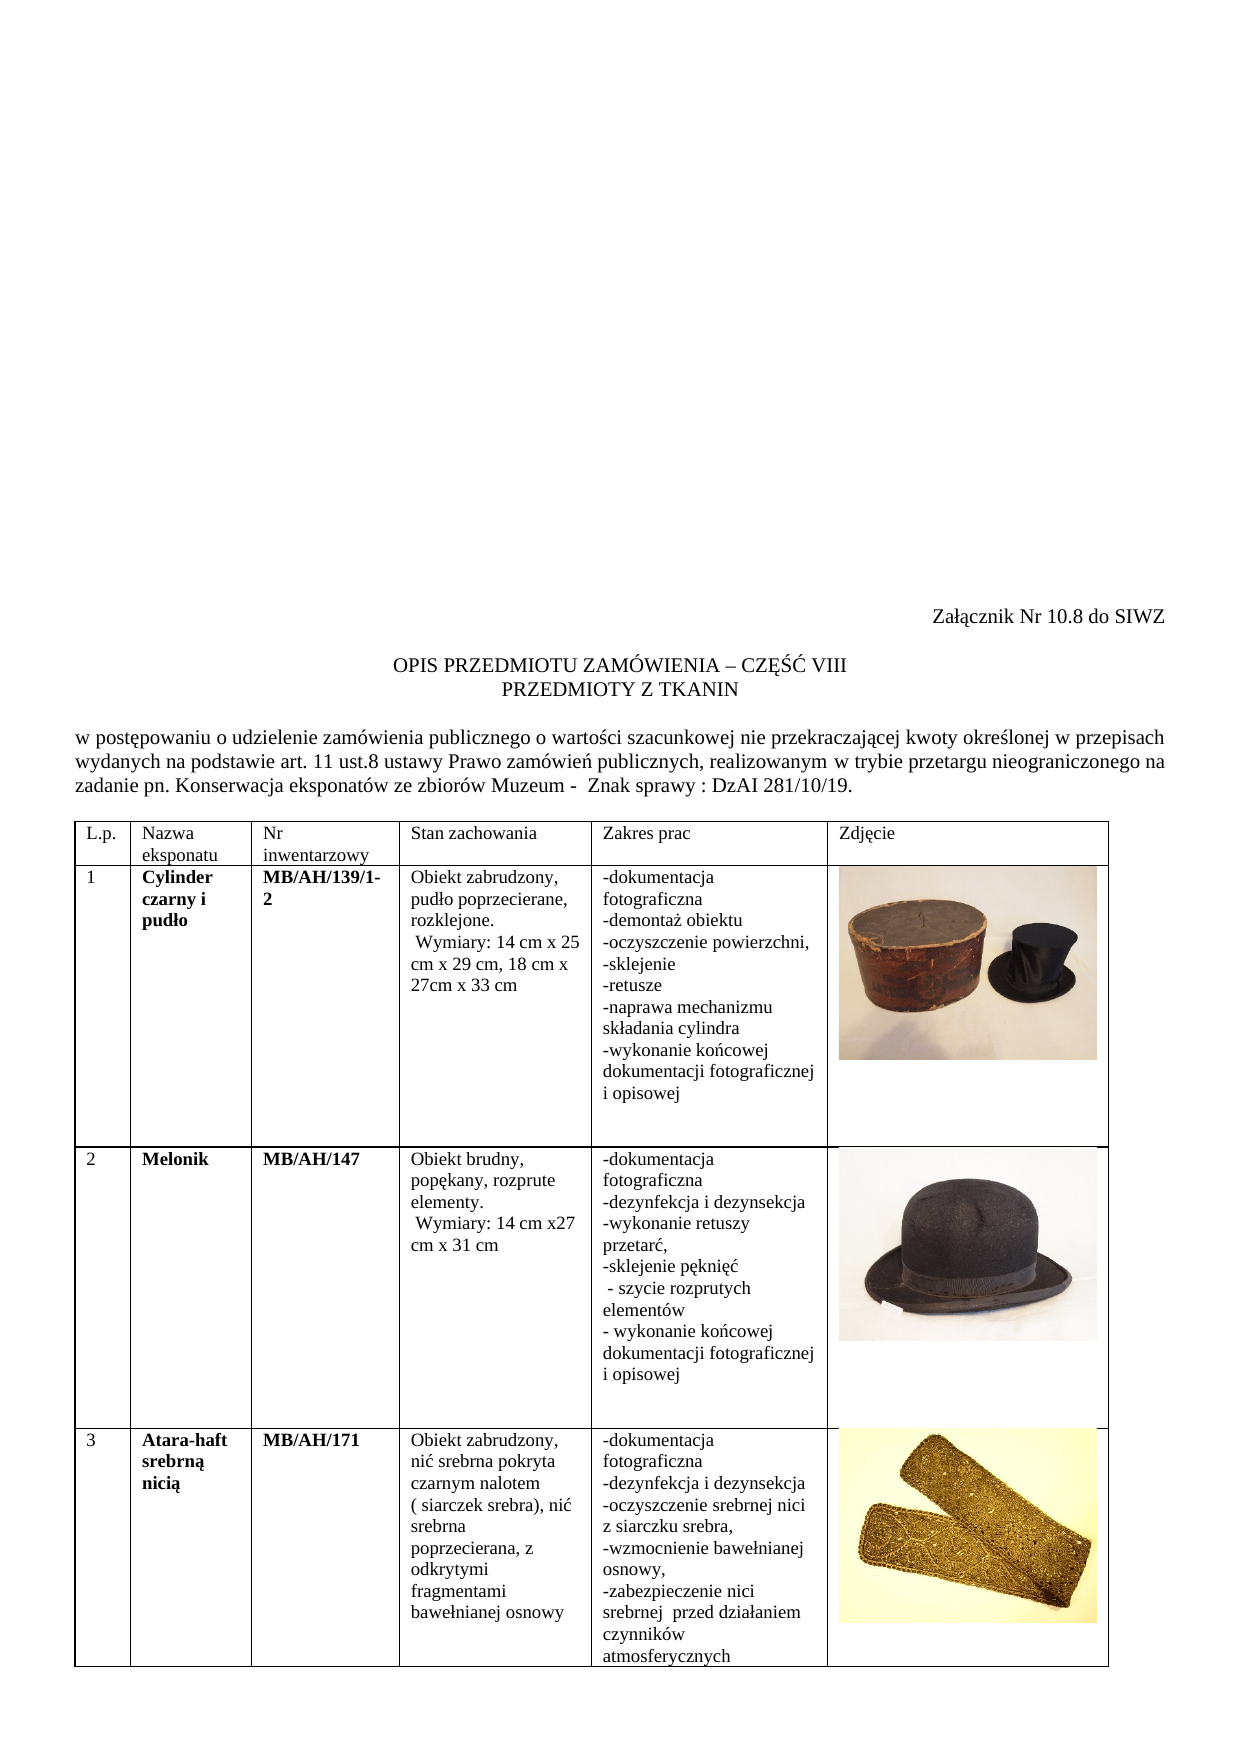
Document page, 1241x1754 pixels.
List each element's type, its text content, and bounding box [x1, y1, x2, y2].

table_cell [828, 866, 1108, 1146]
table_header Zdjęcie [828, 822, 1108, 865]
table_cell Obiekt brudny, popękany, rozprute elementy. Wymiary: 14 cm x27 cm x 31 cm [400, 1148, 591, 1428]
table_header Stan zachowania [400, 822, 591, 865]
text w postępowaniu o udzielenie zamówienia publicznego o wartości szacunkowej nie przekraczającej kwoty określonej w przepisach wydanych na podstawie art. 11 ust.8 ustawy Prawo zamówień publicznych, realizowanym w trybie przetargu nieograniczonego na zadanie pn. Konserwacja eksponatów ze zbiorów Muzeum - Znak sprawy : DzAI 281/10/19. [75, 725, 1165, 797]
table_cell 2 [76, 1148, 130, 1428]
table_cell Melonik [131, 1148, 251, 1428]
picture [838, 1147, 1097, 1341]
table_cell MB/AH/171 [252, 1429, 399, 1666]
table_cell 3 [76, 1429, 130, 1666]
text Załącznik Nr 10.8 do SIWZ [75, 604, 1165, 628]
table_header Zakres prac [592, 822, 827, 865]
table_cell -dokumentacja fotograficzna -dezynfekcja i dezynsekcja -wykonanie retuszy przetarć, -sklejenie pęknięć - szycie rozprutych elementów - wykonanie końcowej dokumentacji fotograficznej i opisowej [592, 1148, 827, 1428]
text OPIS PRZEDMIOTU ZAMÓWIENIA – CZĘŚĆ VIII [75, 652, 1165, 677]
text PRZEDMIOTY Z TKANIN [75, 677, 1165, 701]
table_header L.p. [76, 822, 130, 865]
table_cell [828, 1148, 1108, 1428]
table_header Nazwa eksponatu [131, 822, 251, 865]
table_cell Cylinder czarny i pudło [131, 866, 251, 1146]
picture [838, 866, 1097, 1060]
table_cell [131, 1429, 251, 1666]
table_cell -dokumentacja fotograficzna -demontaż obiektu -oczyszczenie powierzchni, -sklejenie -retusze -naprawa mechanizmu składania cylindra -wykonanie końcowej dokumentacji fotograficznej i opisowej [592, 866, 827, 1146]
table_cell Obiekt zabrudzony, pudło poprzecierane, rozklejone. Wymiary: 14 cm x 25 cm x 29 cm, 18 cm x 27cm x 33 cm [400, 866, 591, 1146]
picture [838, 1428, 1097, 1623]
table_cell MB/AH/139/1-2 [252, 866, 399, 1146]
table_cell 1 [76, 866, 130, 1146]
table_cell MB/AH/147 [252, 1148, 399, 1428]
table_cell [592, 1429, 827, 1666]
table_cell [828, 1429, 1108, 1666]
table_header Nr inwentarzowy [252, 822, 399, 865]
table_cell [400, 1429, 591, 1666]
